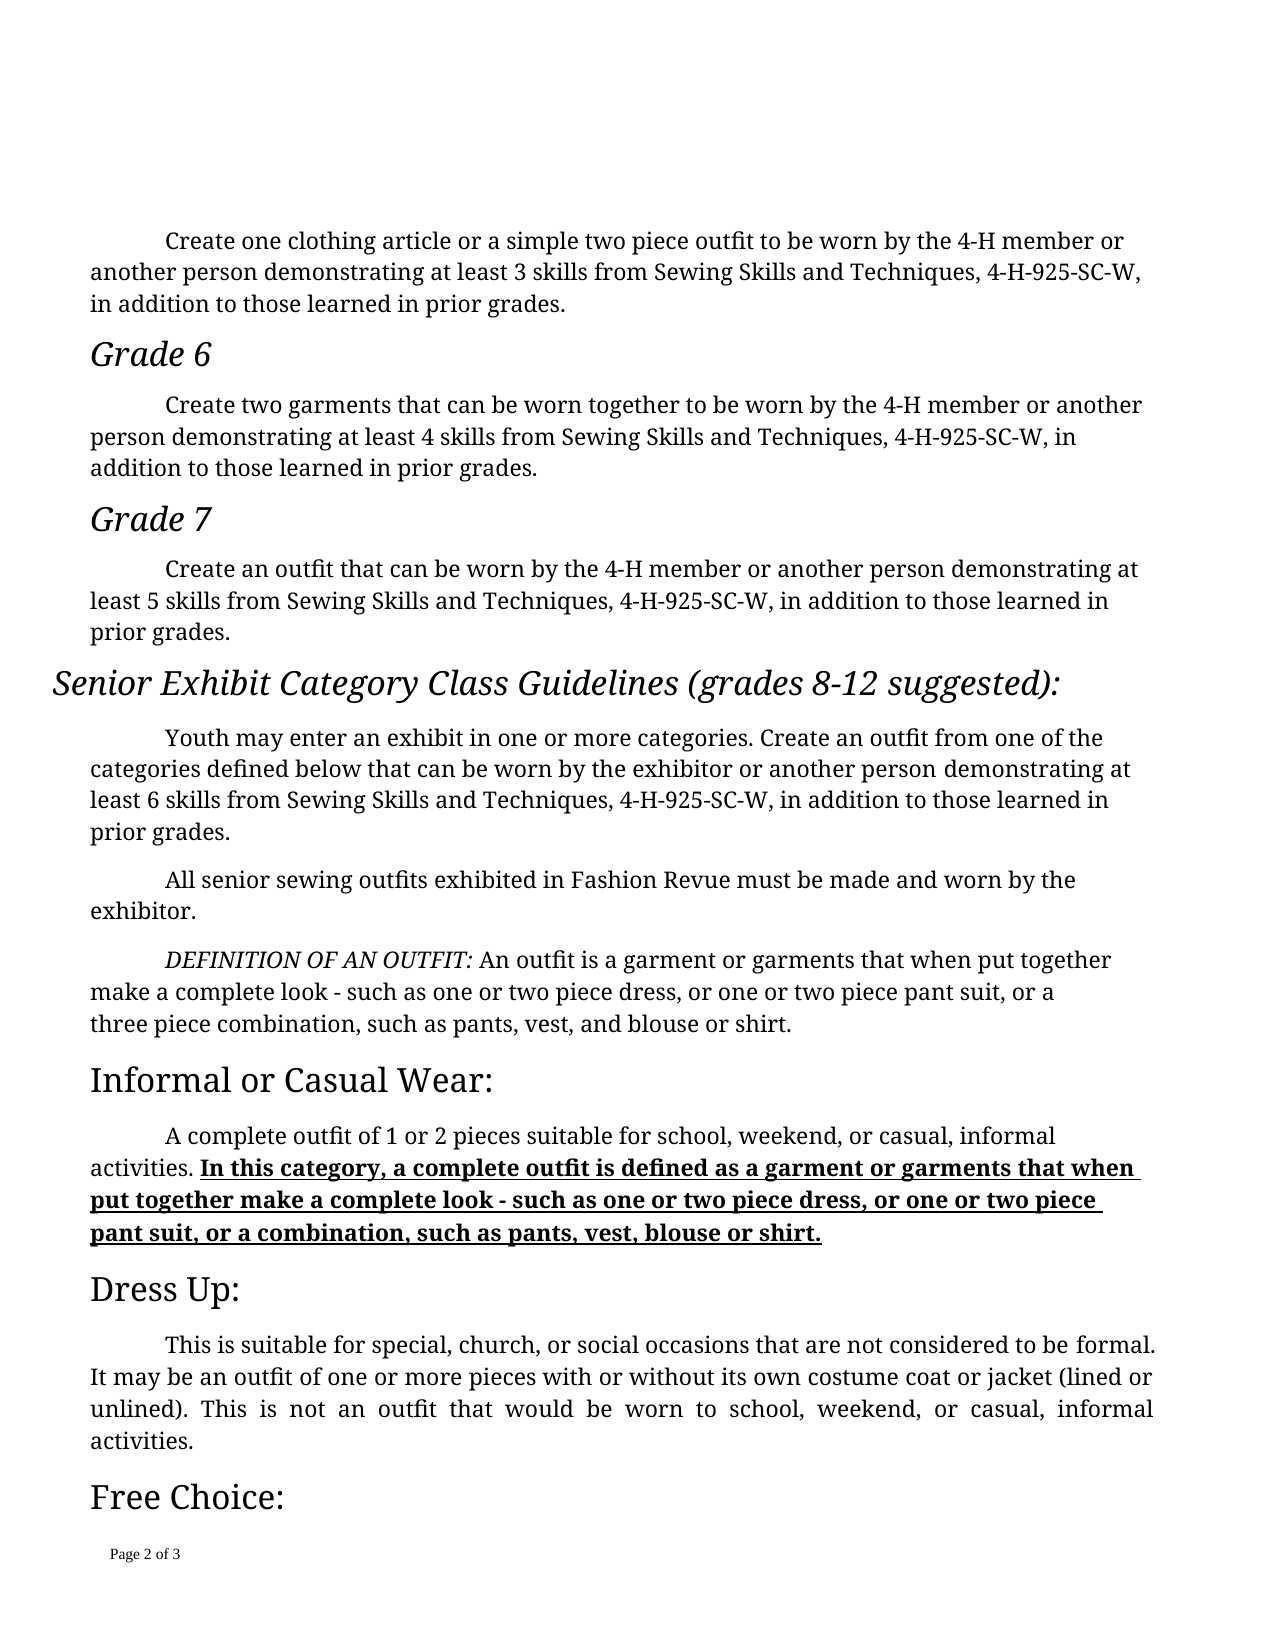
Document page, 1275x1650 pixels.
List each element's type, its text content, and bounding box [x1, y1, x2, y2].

text Grade 7 [90, 495, 1147, 541]
text Create one clothing article or a simple two piece outfit to be worn by the 4-H member or another person demonstrating at least 3 skills from Sewing Skills and Techniques, 4-H-925-SC-W, in addition to those learned in prior grades. [90, 225, 1147, 319]
text Senior Exhibit Category Class Guidelines (grades 8-12 suggested): [90, 659, 1185, 705]
text DEFINITION OF AN OUTFIT: An outfit is a garment or garments that when put together make a complete look - such as one or two piece dress, or one or two piece pant suit, or a three piece combination, such as pants, vest, and blouse or shirt. [90, 944, 1119, 1039]
text A complete outfit of 1 or 2 pieces suitable for school, weekend, or casual, informal activities. In this category, a complete outfit is defined as a garment or garments that when put together make a complete look - such as one or two piece dress, or one or two piece pant suit, or a combination, such as pants, vest, blouse or shirt. [90, 1120, 1147, 1248]
text Create two garments that can be worn together to be worn by the 4-H member or another person demonstrating at least 4 skills from Sewing Skills and Techniques, 4-H-925-SC-W, in addition to those learned in prior grades. [90, 389, 1147, 483]
text Informal or Casual Wear: [90, 1057, 1147, 1102]
text Youth may enter an exhibit in one or more categories. Create an outfit from one of the categories defined below that can be worn by the exhibitor or another person demonstrating at least 6 skills from Sewing Skills and Techniques, 4-H-925-SC-W, in addition to those learned in prior grades. [90, 722, 1147, 847]
text Create an outfit that can be worn by the 4-H member or another person demonstrating at least 5 skills from Sewing Skills and Techniques, 4-H-925-SC-W, in addition to those learned in prior grades. [90, 553, 1147, 647]
text All senior sewing outfits exhibited in Fashion Revue must be made and worn by the exhibitor. [90, 864, 1147, 926]
text Dress Up: [90, 1265, 1156, 1311]
text Free Choice: [90, 1474, 1119, 1519]
text This is suitable for special, church, or social occasions that are not considered to be formal. It may be an outfit of one or more pieces with or without its own costume coat or jacket (lined or unlined). This is not an outfit that would be worn to school, weekend, or casual, informal activities. [90, 1329, 1156, 1457]
text Grade 6 [90, 331, 1147, 377]
